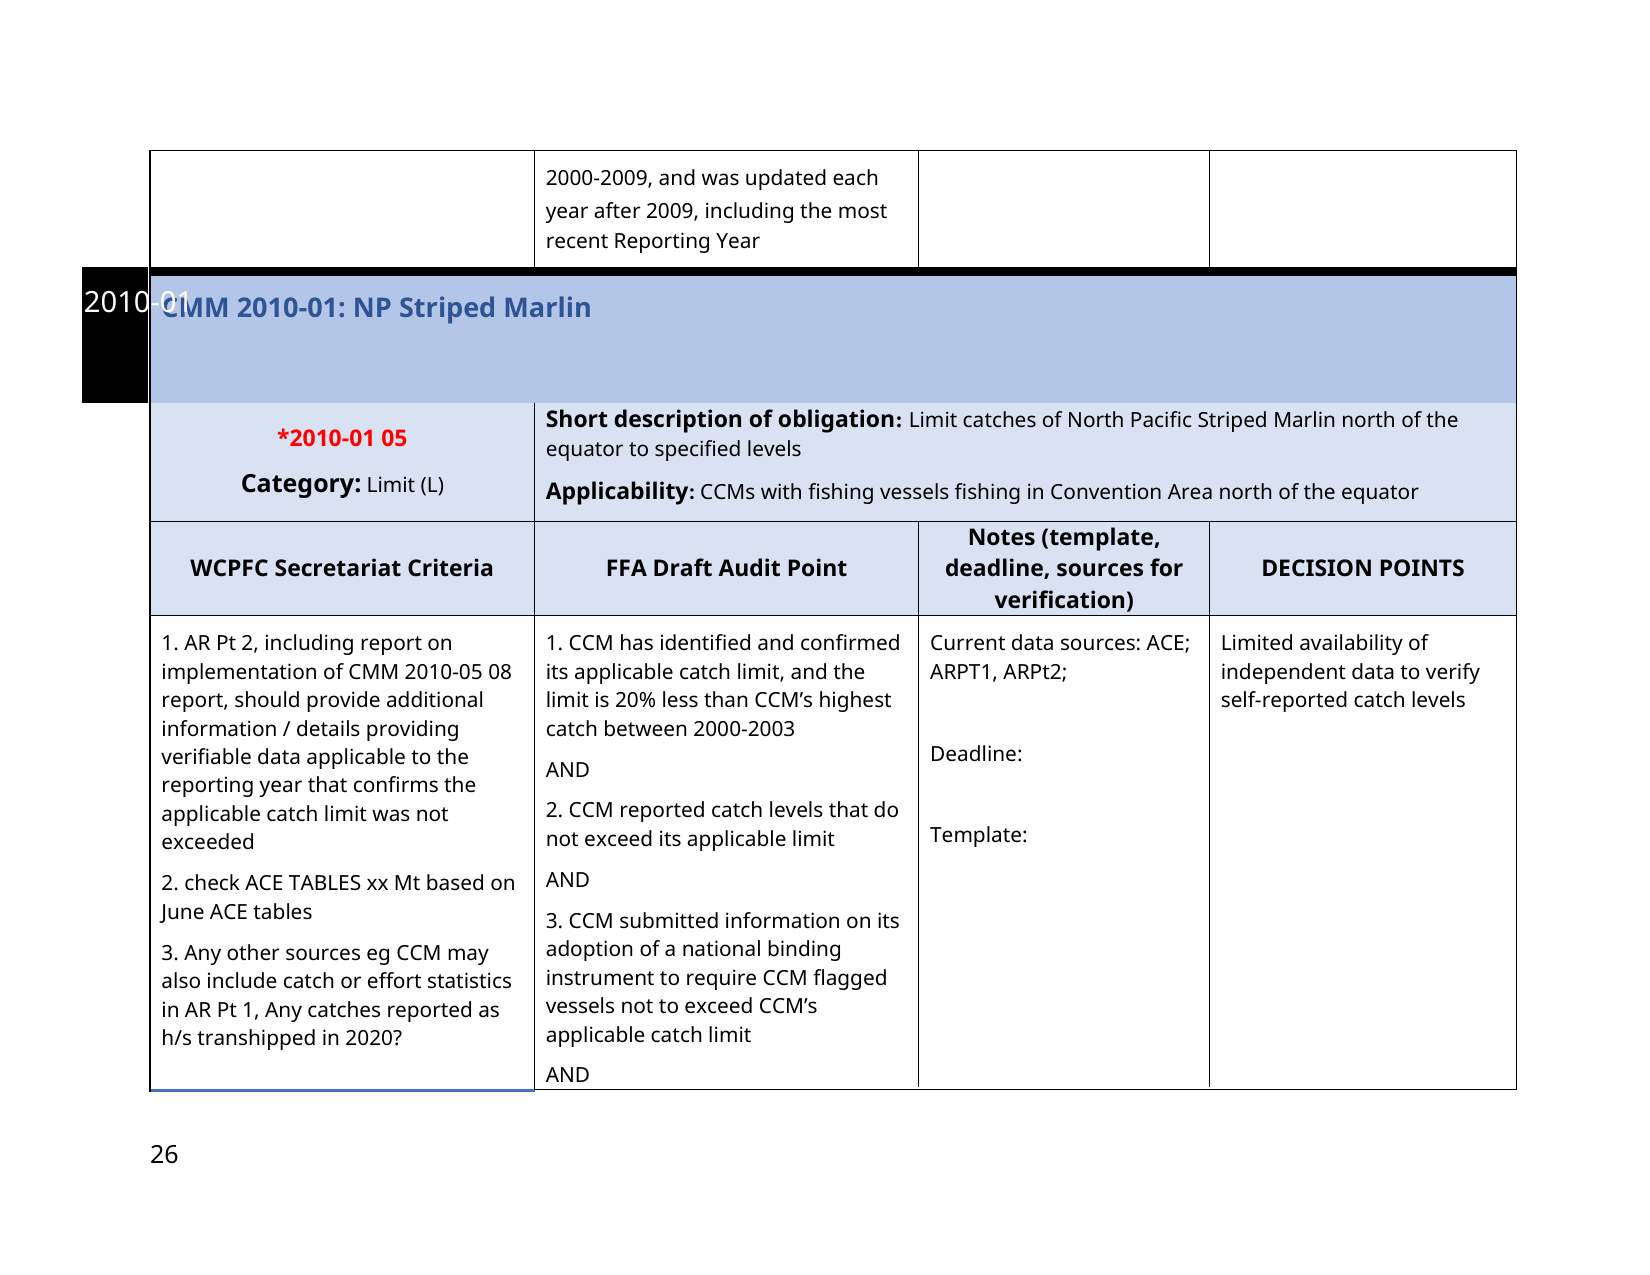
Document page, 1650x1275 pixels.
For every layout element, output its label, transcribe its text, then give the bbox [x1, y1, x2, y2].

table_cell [535, 616, 919, 1089]
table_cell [919, 151, 1209, 267]
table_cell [1209, 616, 1516, 1089]
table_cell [919, 616, 1209, 1089]
table_cell [1210, 151, 1516, 267]
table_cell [151, 151, 534, 267]
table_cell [535, 151, 918, 267]
table_cell CMM 2010-01: NP Striped Marlin [151, 276, 1516, 403]
table_cell Notes (template, deadline, sources for verification) [919, 522, 1209, 615]
table_cell WCPFC Secretariat Criteria [151, 522, 534, 615]
table_cell FFA Draft Audit Point [535, 522, 918, 615]
table_cell *2010-01 05 Category: Limit (L) [151, 403, 534, 521]
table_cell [151, 616, 534, 1089]
table_cell DECISION POINTS [1210, 522, 1516, 615]
table_cell Short description of obligation: Limit catches of North Pacific Striped Marlin north of the equator to specified levels Applicability: CCMs with fishing vessels fishing in Convention Area north of the equator [535, 403, 1516, 521]
